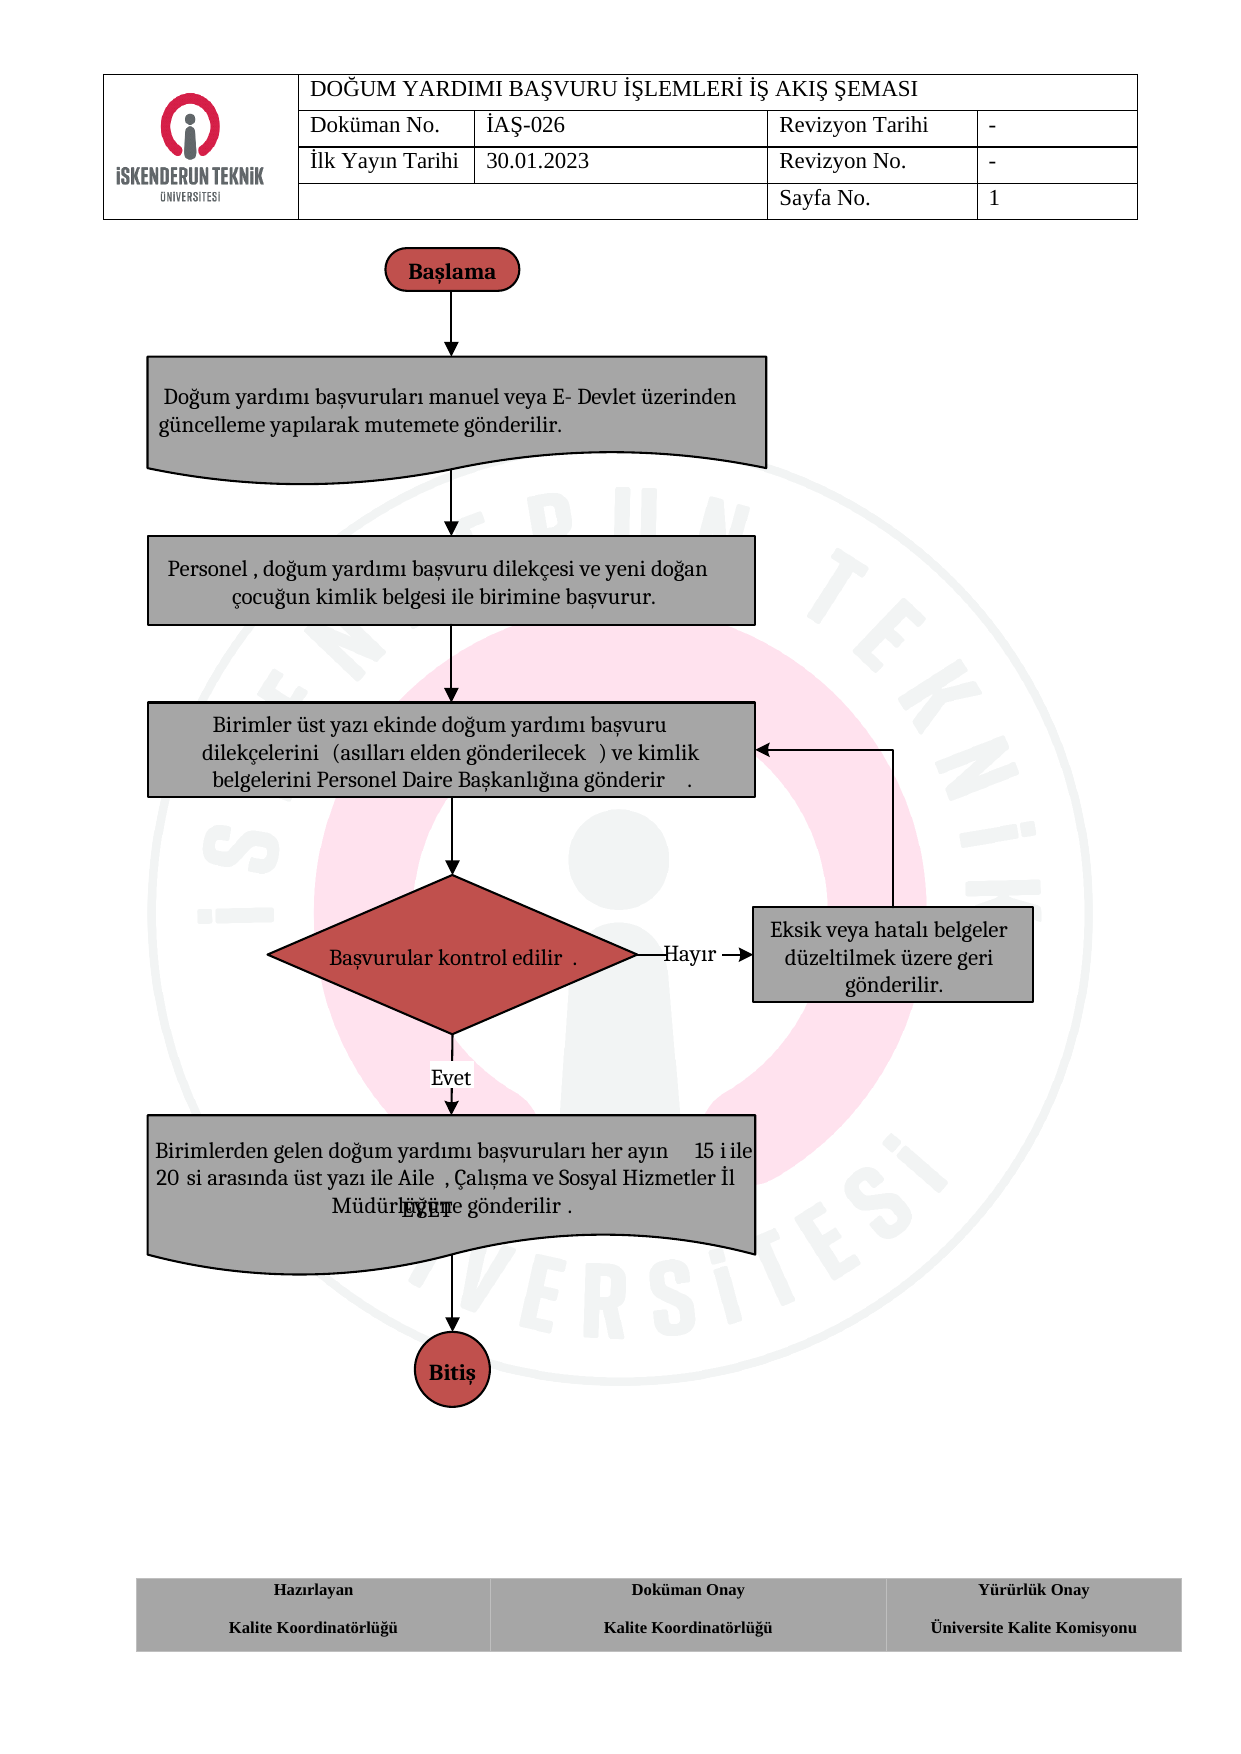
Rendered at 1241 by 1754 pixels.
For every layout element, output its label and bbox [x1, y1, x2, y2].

picture [104, 78, 275, 216]
